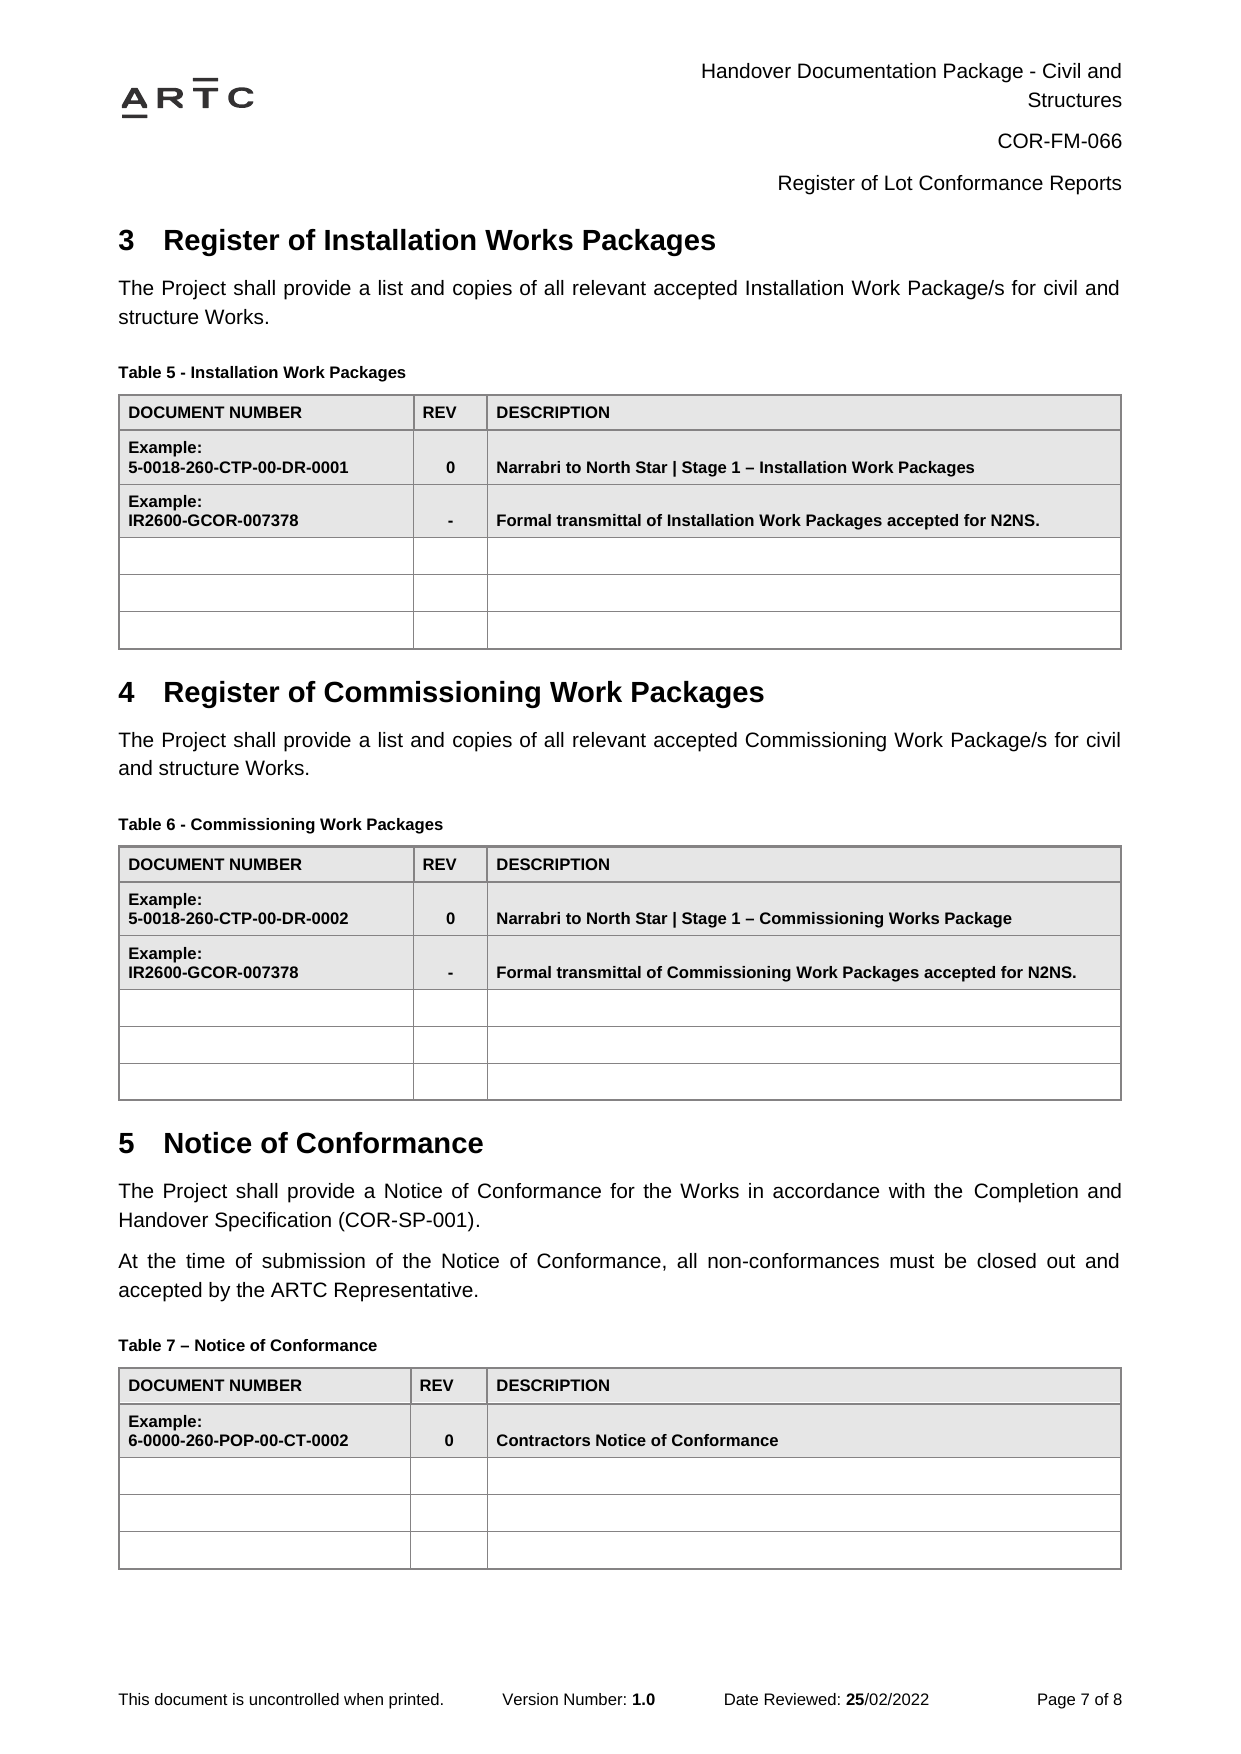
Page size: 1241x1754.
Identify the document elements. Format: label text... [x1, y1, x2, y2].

table_header Rev [415, 848, 486, 881]
table_cell [120, 575, 413, 611]
subtitle Register of Installation Works Packages [118, 223, 1122, 257]
text The Project shall provide a list and copies of all relevant accepted Commissioning Work Package/s for civil and structure Works. [118, 727, 1122, 780]
table_cell [411, 1458, 487, 1494]
table_cell - [414, 936, 487, 989]
table_cell [488, 1064, 1120, 1099]
table_cell [120, 1064, 413, 1099]
table_cell Contractors Notice of Conformance [488, 1405, 1120, 1457]
table_cell 0 [414, 883, 487, 935]
table_cell Formal transmittal of Installation Work Packages accepted for N2NS. [488, 485, 1120, 537]
table_cell [414, 538, 487, 574]
table_cell [120, 1532, 410, 1567]
table_cell Example: IR2600-GCOR-007378 [120, 936, 413, 989]
table_cell [120, 1458, 410, 1494]
table_header Rev [412, 1369, 486, 1402]
table_cell [120, 990, 413, 1026]
table_cell [120, 1027, 413, 1062]
table_cell Example: 5-0018-260-CTP-00-DR-0001 [120, 431, 413, 484]
table_cell [488, 538, 1120, 574]
table_cell [488, 1027, 1120, 1062]
table_cell [411, 1532, 487, 1567]
table_cell [414, 575, 487, 611]
table_cell [411, 1495, 487, 1531]
table_cell [488, 1495, 1120, 1531]
table_cell Formal transmittal of Commissioning Work Packages accepted for N2NS. [488, 936, 1120, 989]
table_header Description [488, 396, 1120, 429]
table_header Document NUmber [120, 848, 413, 881]
table_cell 0 [414, 431, 487, 484]
table_cell Example: 6-0000-260-POP-00-CT-0002 [120, 1405, 410, 1457]
table_cell 0 [411, 1405, 487, 1457]
table_header Document NUmber [120, 1369, 410, 1402]
table_cell [488, 1458, 1120, 1494]
table_cell [414, 1027, 487, 1062]
subtitle Register of Commissioning Work Packages [118, 675, 1122, 708]
text The Project shall provide a Notice of Conformance for the Works in accordance with the Completion and Handover Specification (COR-SP-001). [118, 1179, 1122, 1232]
table_header Description [488, 1369, 1120, 1402]
table_cell [488, 575, 1120, 611]
table_cell [414, 1064, 487, 1099]
table_header Rev [415, 396, 486, 429]
table_header Description [488, 848, 1120, 881]
table_cell [488, 612, 1120, 648]
table_cell [120, 538, 413, 574]
table_cell Example: IR2600-GCOR-007378 [120, 485, 413, 537]
table_cell Narrabri to North Star | Stage 1 – Installation Work Packages [488, 431, 1120, 484]
text The Project shall provide a list and copies of all relevant accepted Installation Work Package/s for civil and structure Works. [118, 276, 1122, 328]
table_cell [488, 990, 1120, 1026]
table_cell [120, 1495, 410, 1531]
table_cell - [414, 485, 487, 537]
table_cell Narrabri to North Star | Stage 1 – Commissioning Works Package [488, 883, 1120, 935]
subtitle Notice of Conformance [118, 1126, 1122, 1160]
table_cell [488, 1532, 1120, 1567]
table_cell [120, 612, 413, 648]
table_cell [414, 612, 487, 648]
table_header Document NUmber [120, 396, 413, 429]
table_cell Example: 5-0018-260-CTP-00-DR-0002 [120, 883, 413, 935]
table_cell [414, 990, 487, 1026]
text At the time of submission of the Notice of Conformance, all non-conformances must be closed out and accepted by the ARTC Representative. [118, 1249, 1122, 1302]
